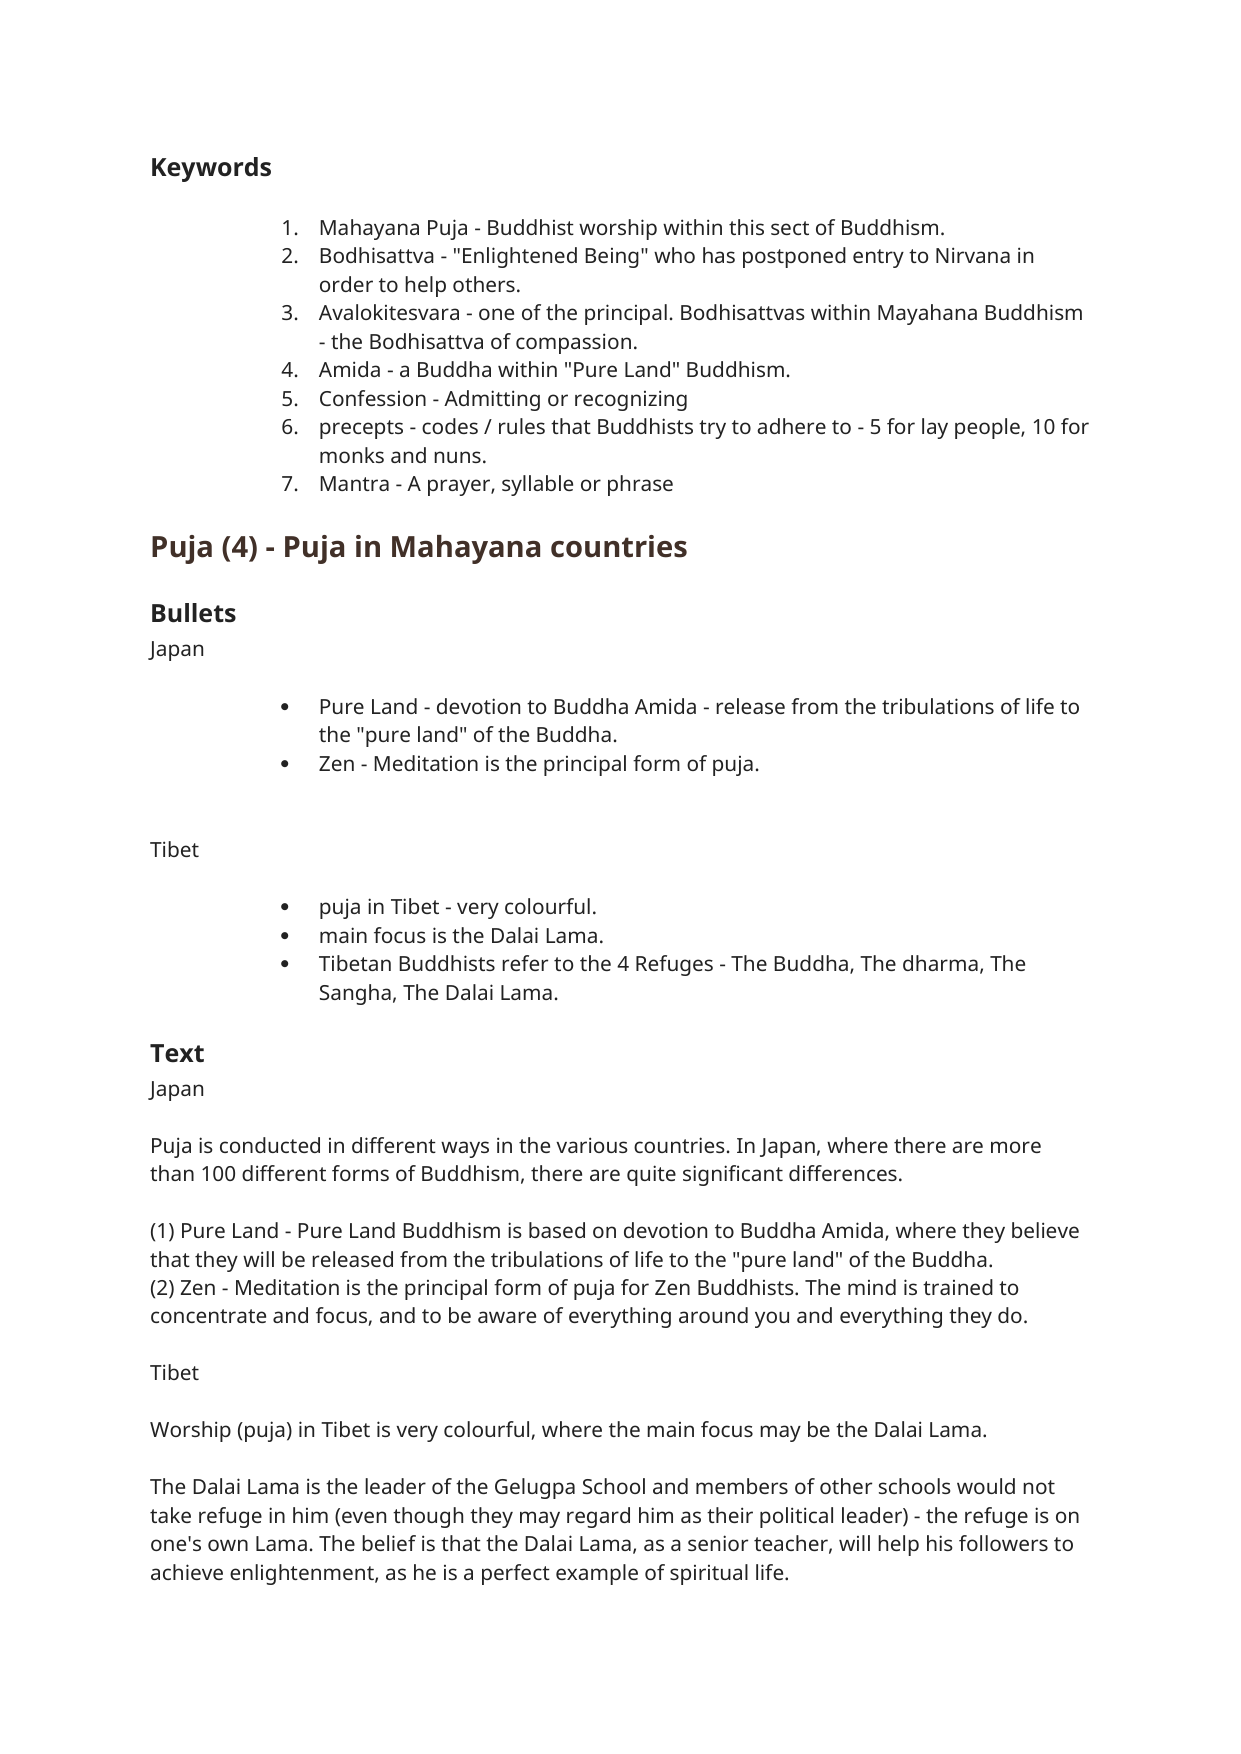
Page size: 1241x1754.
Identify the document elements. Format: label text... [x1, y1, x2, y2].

list Mantra - A prayer, syllable or phrase [281, 469, 1090, 498]
list Pure Land - devotion to Buddha Amida - release from the tribulations of life to the "pure land" of the Buddha. [281, 692, 1090, 749]
list Amida - a Buddha within "Pure Land" Buddhism. [281, 355, 1090, 384]
text Keywords [150, 150, 1090, 184]
list puja in Tibet - very colourful. [281, 892, 1090, 921]
list Mahayana Puja - Buddhist worship within this sect of Buddhism. [281, 213, 1090, 242]
list main focus is the Dalai Lama. [281, 921, 1090, 949]
list Bodhisattva - "Enlightened Being" who has postponed entry to Nirvana in order to help others. [281, 242, 1090, 298]
text Japan [150, 634, 1090, 663]
list Zen - Meditation is the principal form of puja. [281, 749, 1090, 777]
list Confession - Admitting or recognizing [281, 384, 1090, 412]
list precepts - codes / rules that Buddhists try to adhere to - 5 for lay people, 10 for monks and nuns. [281, 412, 1090, 469]
text Puja (4) - Puja in Mahayana countries [150, 527, 1090, 566]
text Text [150, 1035, 1090, 1069]
text Bullets [150, 596, 1090, 630]
text Tibet [150, 806, 1090, 863]
list Tibetan Buddhists refer to the 4 Refuges - The Buddha, The dharma, The Sangha, The Dalai Lama. [281, 949, 1090, 1006]
list Avalokitesvara - one of the principal. Bodhisattvas within Mayahana Buddhism - the Bodhisattva of compassion. [281, 298, 1090, 355]
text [150, 1074, 1090, 1586]
